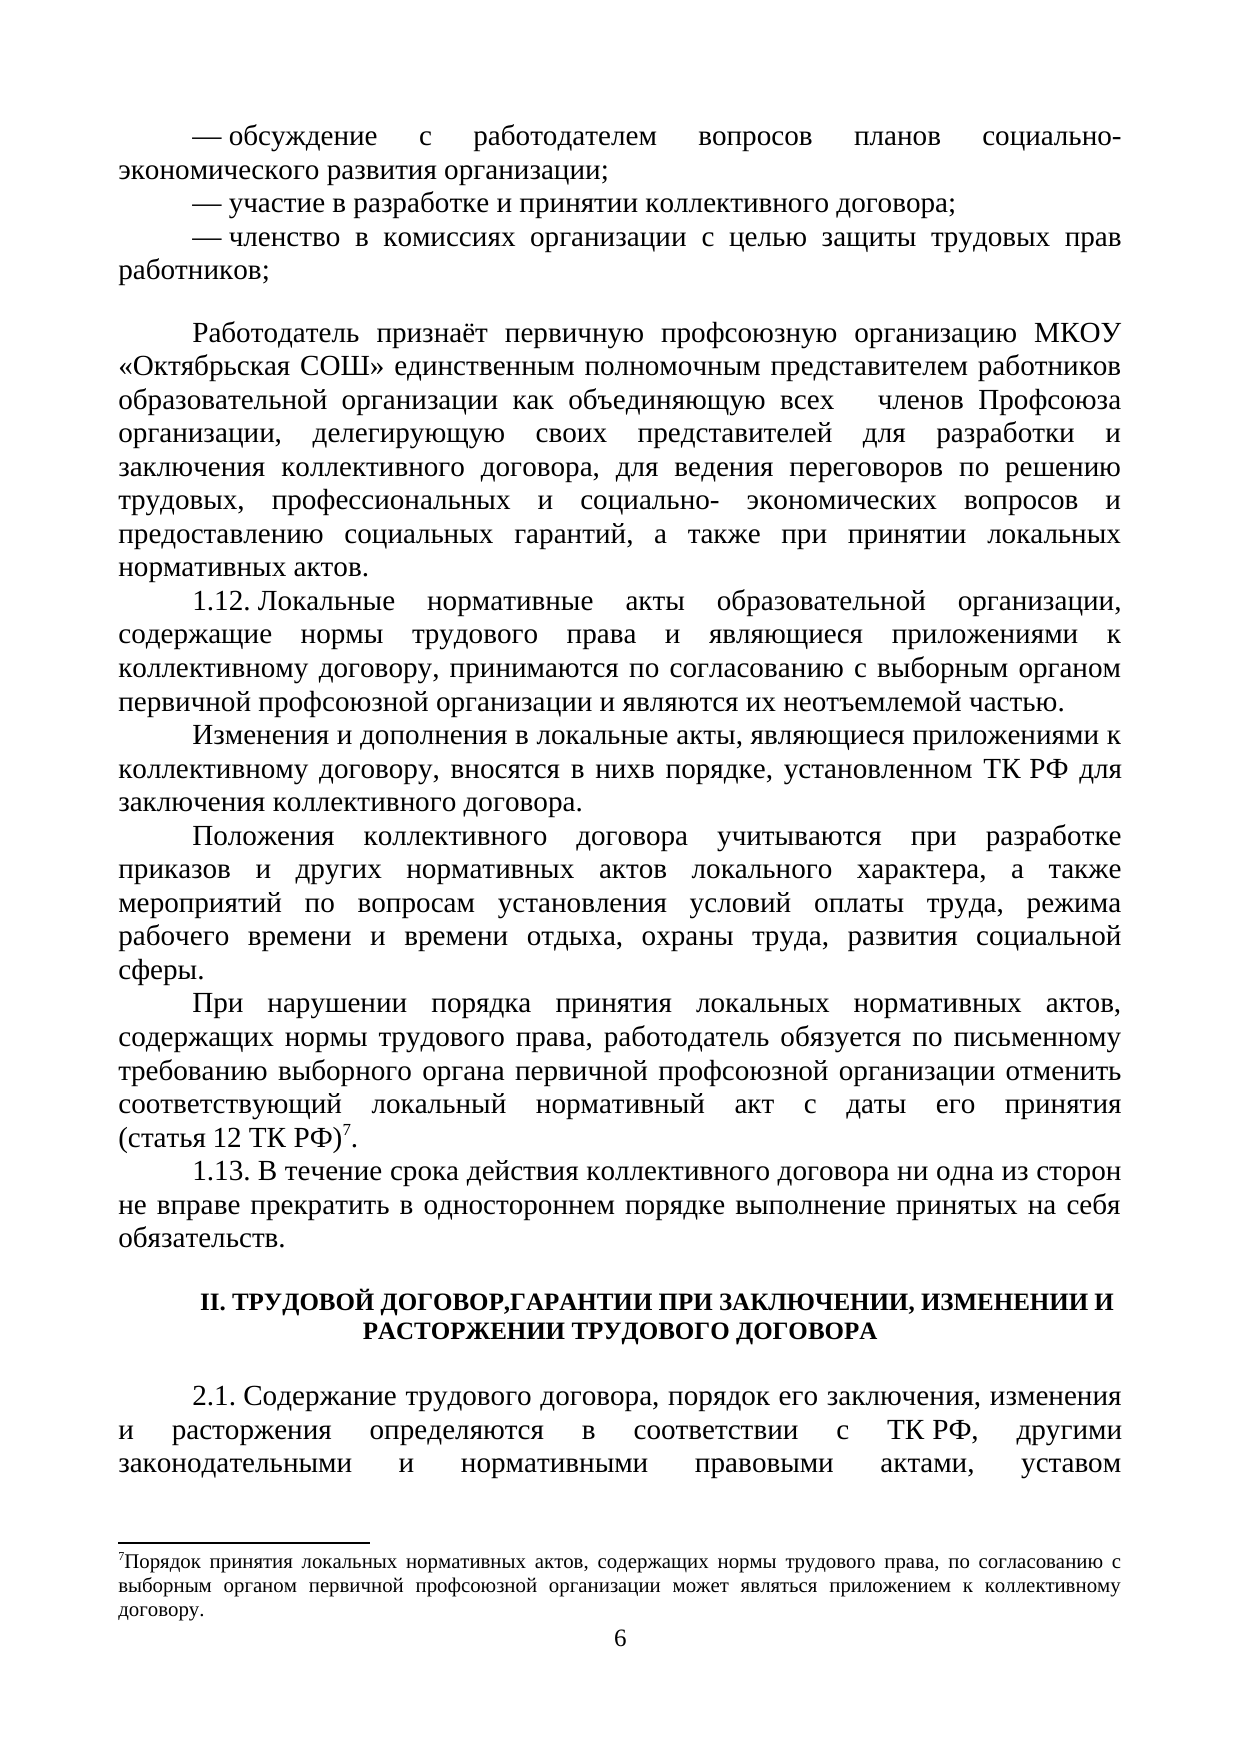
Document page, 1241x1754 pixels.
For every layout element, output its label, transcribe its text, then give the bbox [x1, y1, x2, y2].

text 1.12. Локальные нормативные акты образовательной организации, содержащие нормы трудового права и являющиеся приложениями к коллективному договору, принимаются по согласованию с выборным органом первичной профсоюзной организации и являются их неотъемлемой частью. [118, 583, 1122, 717]
text 1.13. В течение срока действия коллективного договора ни одна из сторон не вправе прекратить в одностороннем порядке выполнение принятых на себя обязательств. [118, 1153, 1122, 1254]
text При нарушении порядка принятия локальных нормативных актов, содержащих нормы трудового права, работодатель обязуется по письменному требованию выборного органа первичной профсоюзной организации отменить соответствующий локальный нормативный акт с даты его принятия (статья 12 ТК РФ). [118, 986, 1122, 1153]
text II. ТРУДОВОЙ ДОГОВОР,ГАРАНТИИ ПРИ ЗАКЛЮЧЕНИИ, изменении И РАСТОРЖЕНИИ ТРУДОВОГО ДОГОВОРа [118, 1287, 1122, 1345]
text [118, 1378, 1122, 1479]
text Работодатель признаёт первичную профсоюзную организацию МКОУ «Октябрьская СОШ» единственным полномочным представителем работников образовательной организации как объединяющую всех членов Профсоюза организации, делегирующую своих представителей для разработки и заключения коллективного договора, для ведения переговоров по решению трудовых, профессиональных и социально- экономических вопросов и предоставлению социальных гарантий, а также при принятии локальных нормативных актов. [118, 315, 1122, 583]
text Изменения и дополнения в локальные акты, являющиеся приложениями к коллективному договору, вносятся в нихв порядке, установленном ТК РФ для заключения коллективного договора. [118, 717, 1122, 818]
text — обсуждение с работодателем вопросов планов социально-экономического развития организации; [118, 118, 1122, 185]
text — членство в комиссиях организации с целью защиты трудовых прав работников; [118, 219, 1122, 286]
text Положения коллективного договора учитываются при разработке приказов и других нормативных актов локального характера, а также мероприятий по вопросам установления условий оплаты труда, режима рабочего времени и времени отдыха, охраны труда, развития социальной сферы. [118, 818, 1122, 986]
text — участие в разработке и принятии коллективного договора; [118, 185, 1122, 219]
